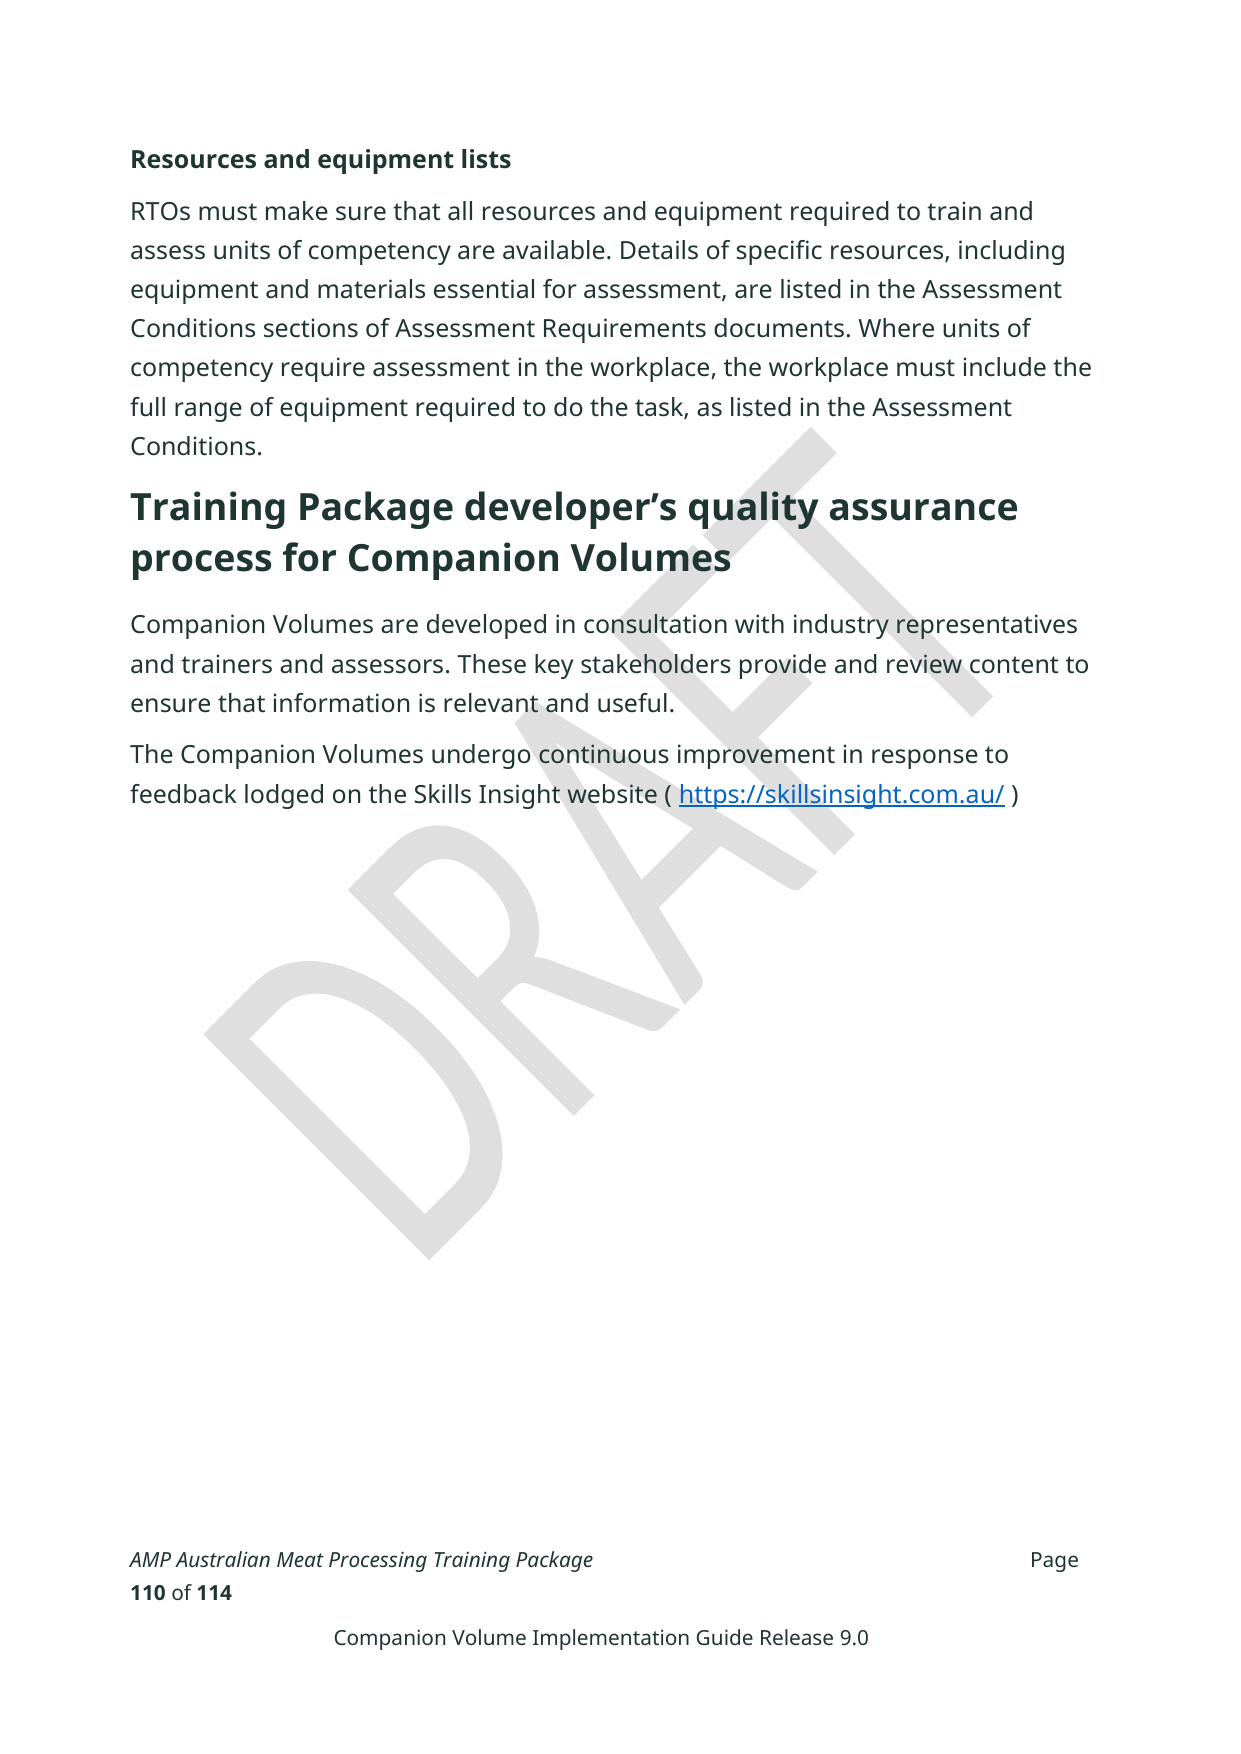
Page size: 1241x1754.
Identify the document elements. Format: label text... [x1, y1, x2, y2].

text RTOs must make sure that all resources and equipment required to train and assess units of competency are available. Details of specific resources, including equipment and materials essential for assessment, are listed in the Assessment Conditions sections of Assessment Requirements documents. Where units of competency require assessment in the workplace, the workplace must include the full range of equipment required to do the task, as listed in the Assessment Conditions. [130, 193, 1110, 462]
subtitle Training Package developer’s quality assurance process for Companion Volumes [130, 480, 1110, 582]
text The Companion Volumes undergo continuous improvement in response to feedback lodged on the Skills Insight website ( https://skillsinsight.com.au/ ) [130, 737, 1110, 810]
text Resources and equipment lists [130, 142, 1110, 176]
text Companion Volumes are developed in consultation with industry representatives and trainers and assessors. These key stakeholders provide and review content to ensure that information is relevant and useful. [130, 607, 1110, 719]
